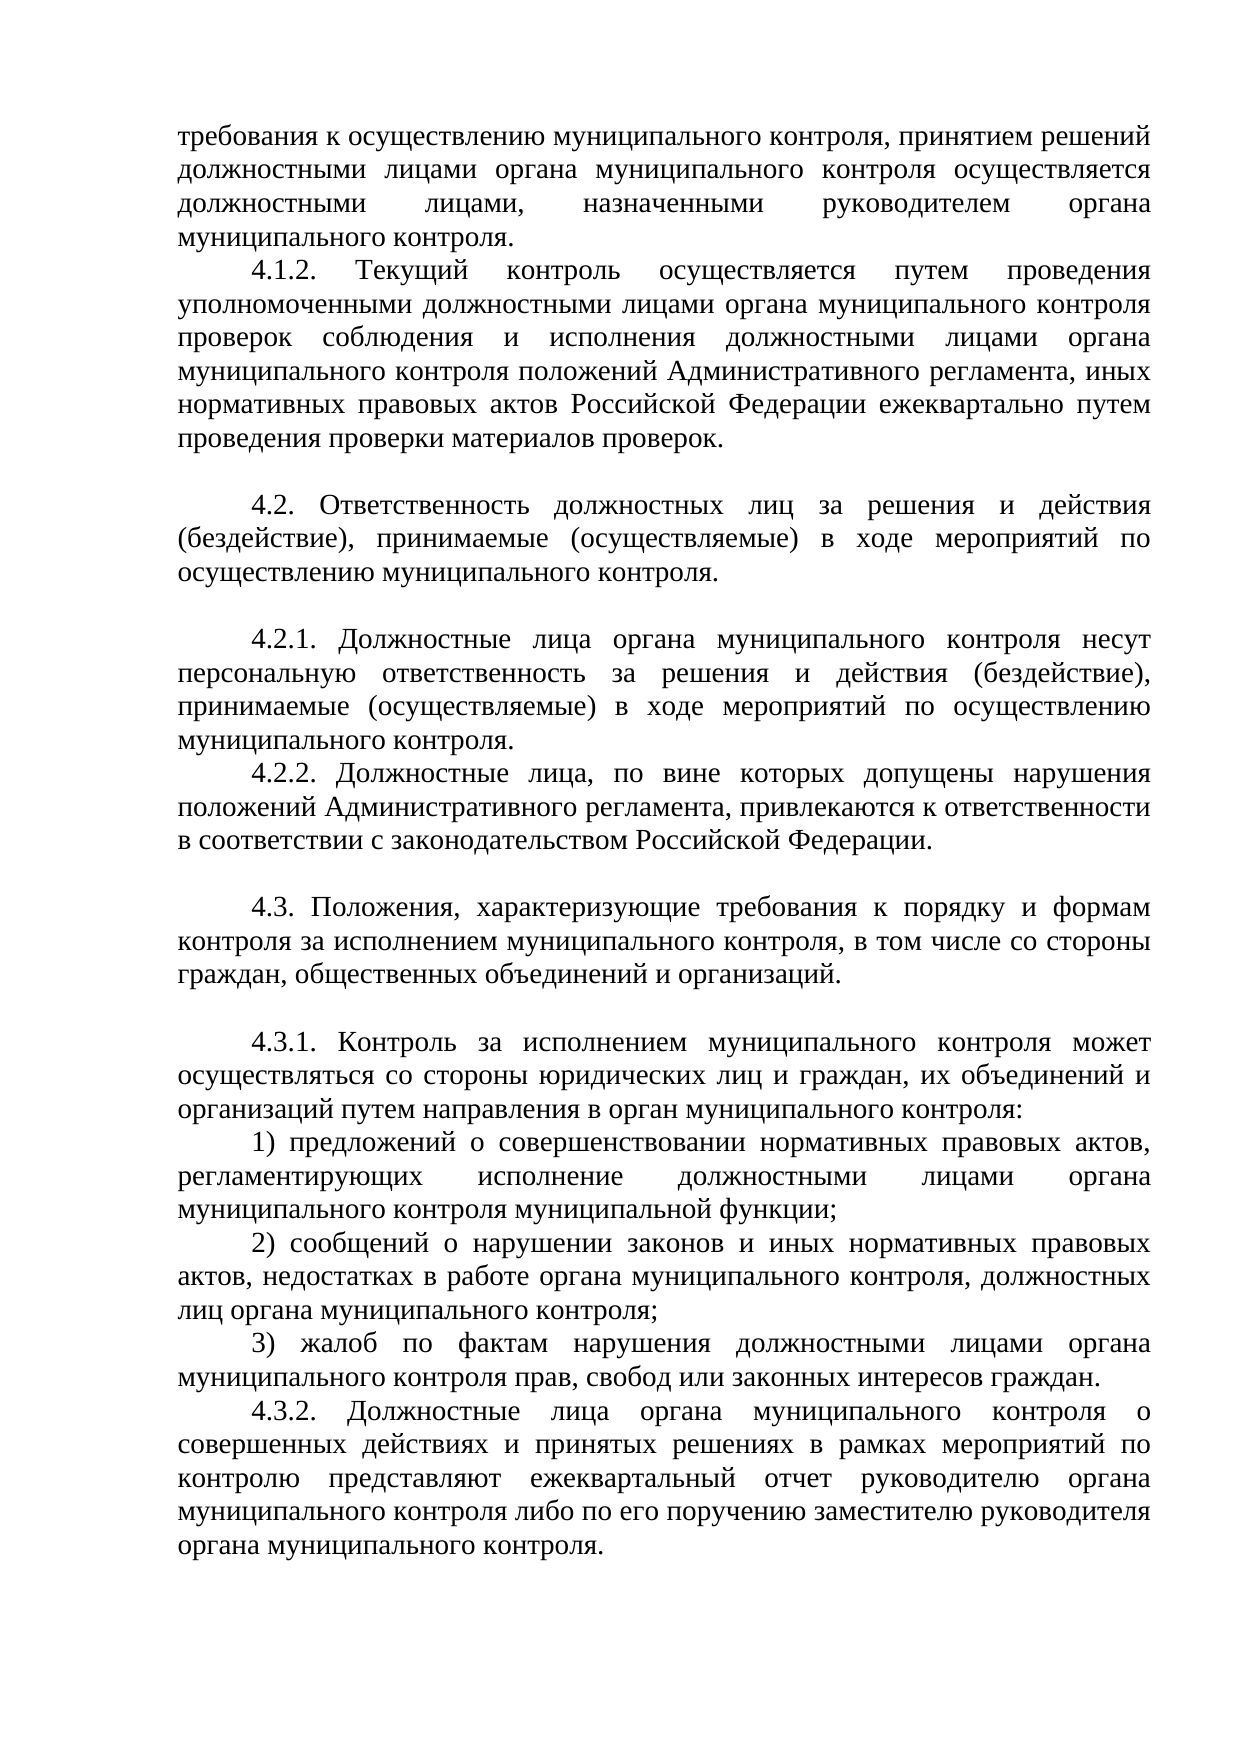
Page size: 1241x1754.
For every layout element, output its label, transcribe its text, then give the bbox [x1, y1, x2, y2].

text 4.2.1. Должностные лица органа муниципального контроля несут персональную ответственность за решения и действия (бездействие), принимаемые (осуществляемые) в ходе мероприятий по осуществлению муниципального контроля. [177, 621, 1152, 755]
text 4.3.1. Контроль за исполнением муниципального контроля может осуществляться со стороны юридических лиц и граждан, их объединений и организаций путем направления в орган муниципального контроля: [177, 1024, 1152, 1124]
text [177, 118, 1152, 252]
text 4.2.2. Должностные лица, по вине которых допущены нарушения положений Административного регламента, привлекаются к ответственности в соответствии с законодательством Российской Федерации. [177, 755, 1152, 856]
text 4.1.2. Текущий контроль осуществляется путем проведения уполномоченными должностными лицами органа муниципального контроля проверок соблюдения и исполнения должностными лицами органа муниципального контроля положений Административного регламента, иных нормативных правовых актов Российской Федерации ежеквартально путем проведения проверки материалов проверок. [177, 252, 1152, 453]
text 4.3.2. Должностные лица органа муниципального контроля о совершенных действиях и принятых решениях в рамках мероприятий по контролю представляют ежеквартальный отчет руководителю органа муниципального контроля либо по его поручению заместителю руководителя органа муниципального контроля. [177, 1393, 1152, 1560]
text 2) сообщений о нарушении законов и иных нормативных правовых актов, недостатках в работе органа муниципального контроля, должностных лиц органа муниципального контроля; [177, 1225, 1152, 1326]
text 4.2. Ответственность должностных лиц за решения и действия (бездействие), принимаемые (осуществляемые) в ходе мероприятий по осуществлению муниципального контроля. [177, 487, 1152, 588]
text 1) предложений о совершенствовании нормативных правовых актов, регламентирующих исполнение должностными лицами органа муниципального контроля муниципальной функции; [177, 1124, 1152, 1225]
text 3) жалоб по фактам нарушения должностными лицами органа муниципального контроля прав, свобод или законных интересов граждан. [177, 1326, 1152, 1393]
text 4.3. Положения, характеризующие требования к порядку и формам контроля за исполнением муниципального контроля, в том числе со стороны граждан, общественных объединений и организаций. [177, 889, 1152, 990]
